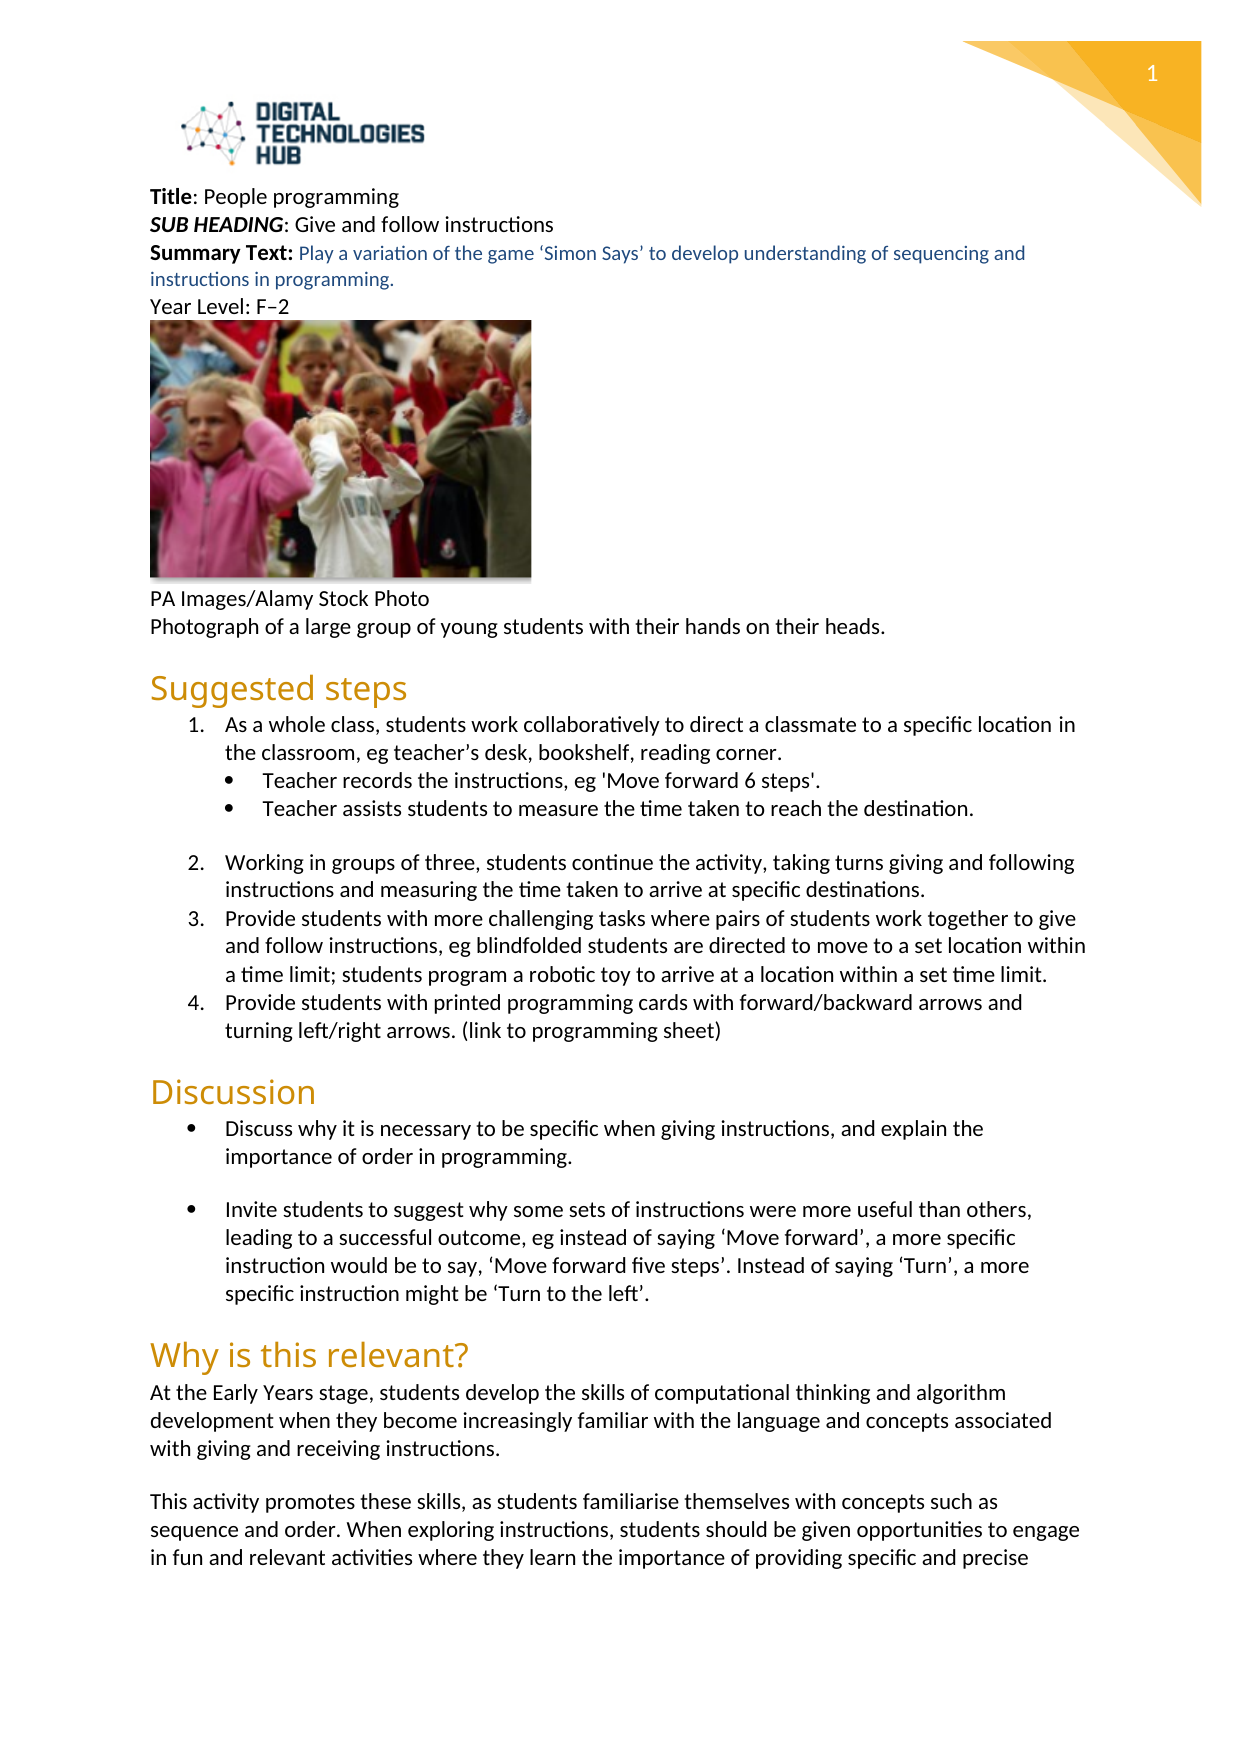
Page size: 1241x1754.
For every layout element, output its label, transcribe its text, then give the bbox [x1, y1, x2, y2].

list Provide students with printed programming cards with forward/backward arrows and turning left/right arrows. (link to programming sheet) [187, 988, 1090, 1044]
list Teacher assists students to measure the time taken to reach the destination. [225, 794, 1090, 823]
text Photograph of a large group of young students with their hands on their heads. [150, 612, 1090, 640]
text At the Early Years stage, students develop the skills of computational thinking and algorithm development when they become increasingly familiar with the language and concepts associated with giving and receiving instructions. [150, 1378, 1090, 1462]
text SUB HEADING: Give and follow instructions [150, 211, 1090, 238]
list Working in groups of three, students continue the activity, taking turns giving and following instructions and measuring the time taken to arrive at specific destinations. [187, 848, 1090, 904]
list Provide students with more challenging tasks where pairs of students work together to give and follow instructions, eg blindfolded students are directed to move to a set location within a time limit; students program a robotic toy to arrive at a location within a set time limit. [187, 904, 1090, 988]
text Summary Text: Play a variation of the game ‘Simon Says’ to develop understanding of sequencing and instructions in programming. [150, 238, 1090, 292]
picture [150, 73, 464, 183]
list Teacher records the instructions, eg 'Move forward 6 steps'. [225, 767, 1090, 794]
subtitle Why is this relevant? [150, 1332, 1090, 1378]
list Discuss why it is necessary to be specific when giving instructions, and explain the importance of order in programming. [187, 1114, 1090, 1170]
picture [150, 320, 532, 584]
text Year Level: F–2 [150, 292, 1090, 320]
text PA Images/Alamy Stock Photo [150, 584, 1090, 612]
subtitle Suggested steps [150, 665, 1090, 711]
list Invite students to suggest why some sets of instructions were more useful than others, leading to a successful outcome, eg instead of saying ‘Move forward’, a more specific instruction would be to say, ‘Move forward five steps’. Instead of saying ‘Turn’, a more specific instruction might be ‘Turn to the left’. [187, 1195, 1090, 1307]
list As a whole class, students work collaboratively to direct a classmate to a specific location in the classroom, eg teacher’s desk, bookshelf, reading corner. [187, 711, 1090, 767]
picture [962, 41, 1202, 207]
subtitle Discussion [150, 1069, 1090, 1114]
text Title: People programming [150, 182, 1090, 211]
